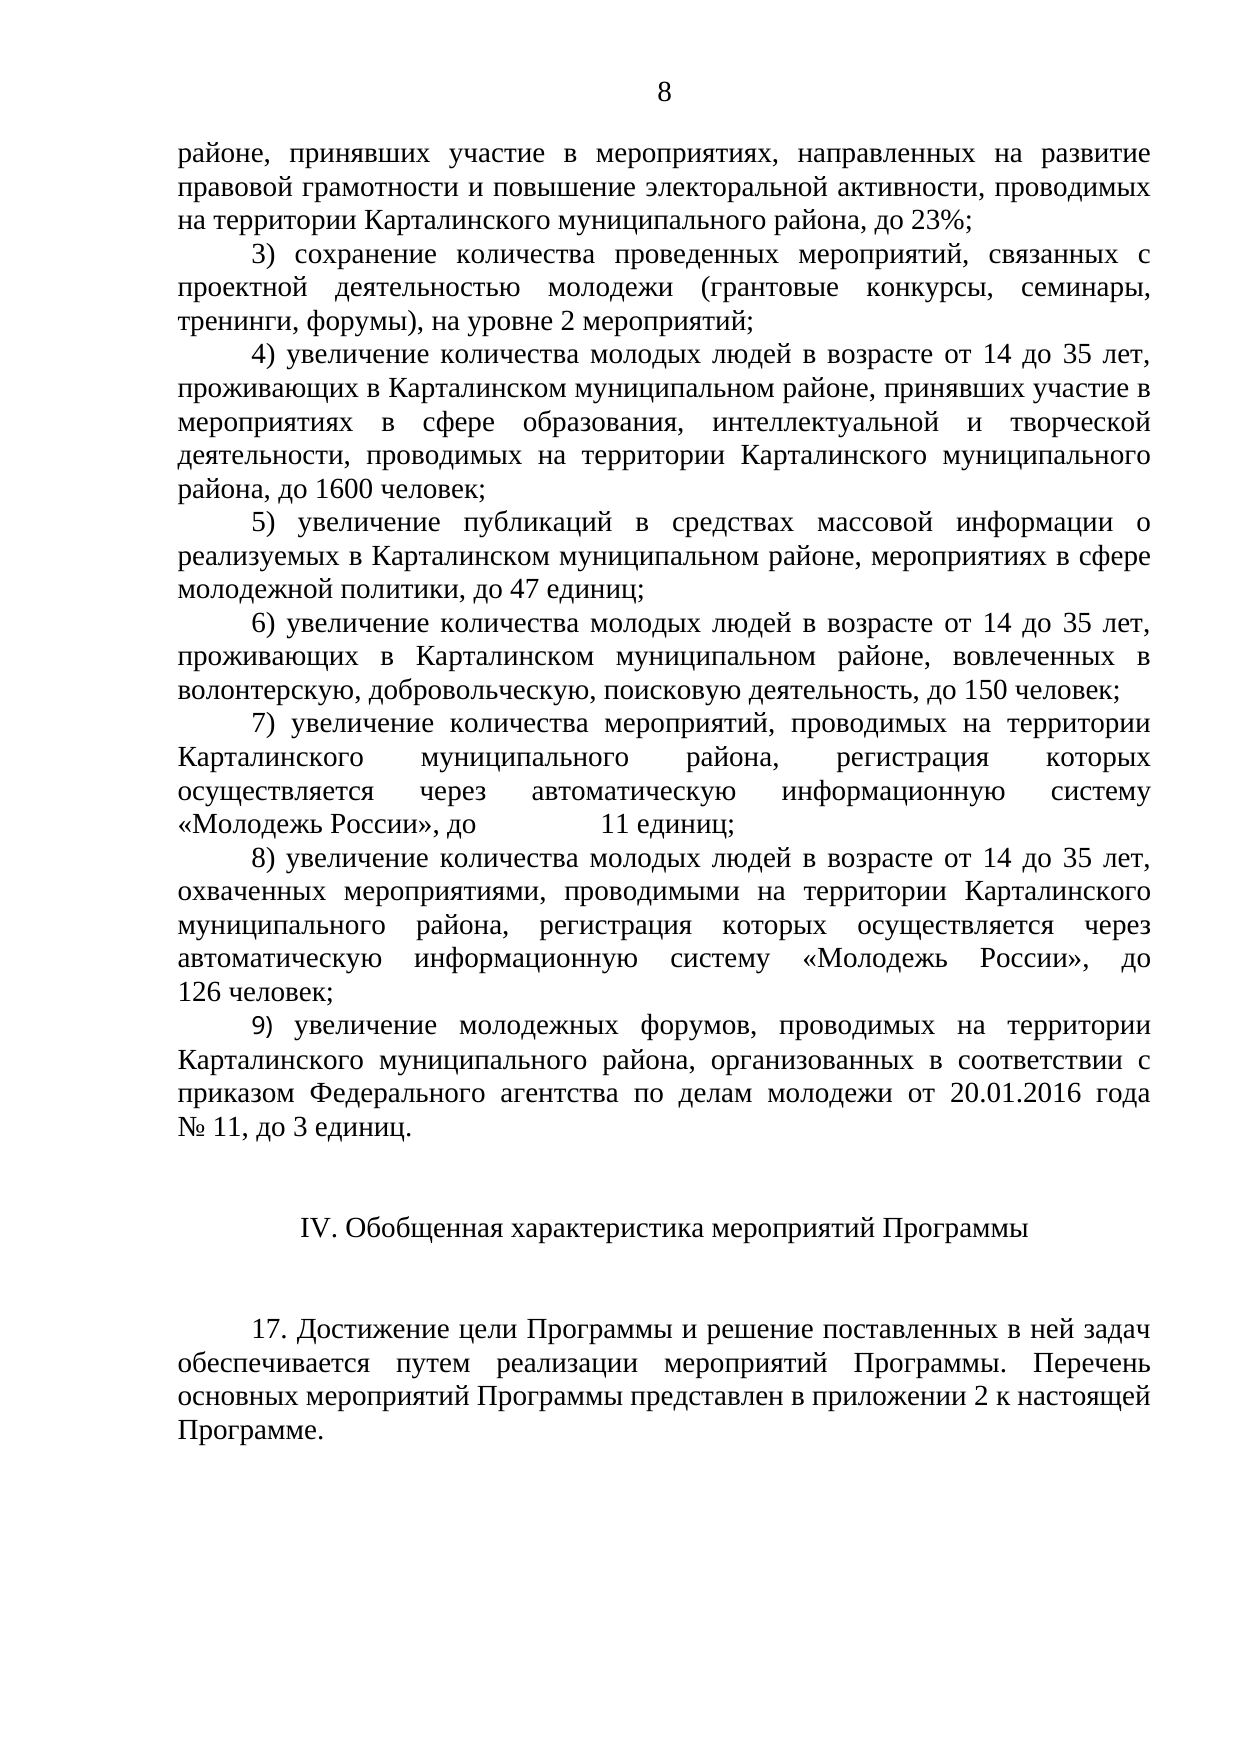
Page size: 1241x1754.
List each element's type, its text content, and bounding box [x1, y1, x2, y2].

text 6) увеличение количества молодых людей в возрасте от 14 до 35 лет, проживающих в Карталинском муниципальном районе, вовлеченных в волонтерскую, добровольческую, поисковую деятельность, до 150 человек; [177, 605, 1152, 706]
text 4) увеличение количества молодых людей в возрасте от 14 до 35 лет, проживающих в Карталинском муниципальном районе, принявших участие в мероприятиях в сфере образования, интеллектуальной и творческой деятельности, проводимых на территории Карталинского муниципального района, до 1600 человек; [177, 337, 1152, 504]
text 5) увеличение публикаций в средствах массовой информации о реализуемых в Карталинском муниципальном районе, мероприятиях в сфере молодежной политики, до 47 единиц; [177, 504, 1152, 605]
text 9) увеличение молодежных форумов, проводимых на территории Карталинского муниципального района, организованных в соответствии с приказом Федерального агентства по делам молодежи от 20.01.2016 года № 11, до 3 единиц. [177, 1007, 1152, 1143]
text 3) сохранение количества проведенных мероприятий, связанных с проектной деятельностью молодежи (грантовые конкурсы, семинары, тренинги, форумы), на уровне 2 мероприятий; [177, 236, 1152, 337]
text 17. Достижение цели Программы и решение поставленных в ней задач обеспечивается путем реализации мероприятий Программы. Перечень основных мероприятий Программы представлен в приложении 2 к настоящей Программе. [177, 1311, 1152, 1446]
text IV. Обобщенная характеристика мероприятий Программы [177, 1210, 1152, 1244]
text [177, 135, 1152, 236]
text 8) увеличение количества молодых людей в возрасте от 14 до 35 лет, охваченных мероприятиями, проводимыми на территории Карталинского муниципального района, регистрация которых осуществляется через автоматическую информационную систему «Молодежь России», до 126 человек; [177, 840, 1152, 1007]
text 7) увеличение количества мероприятий, проводимых на территории Карталинского муниципального района, регистрация которых осуществляется через автоматическую информационную систему «Молодежь России», до 11 единиц; [177, 706, 1152, 840]
